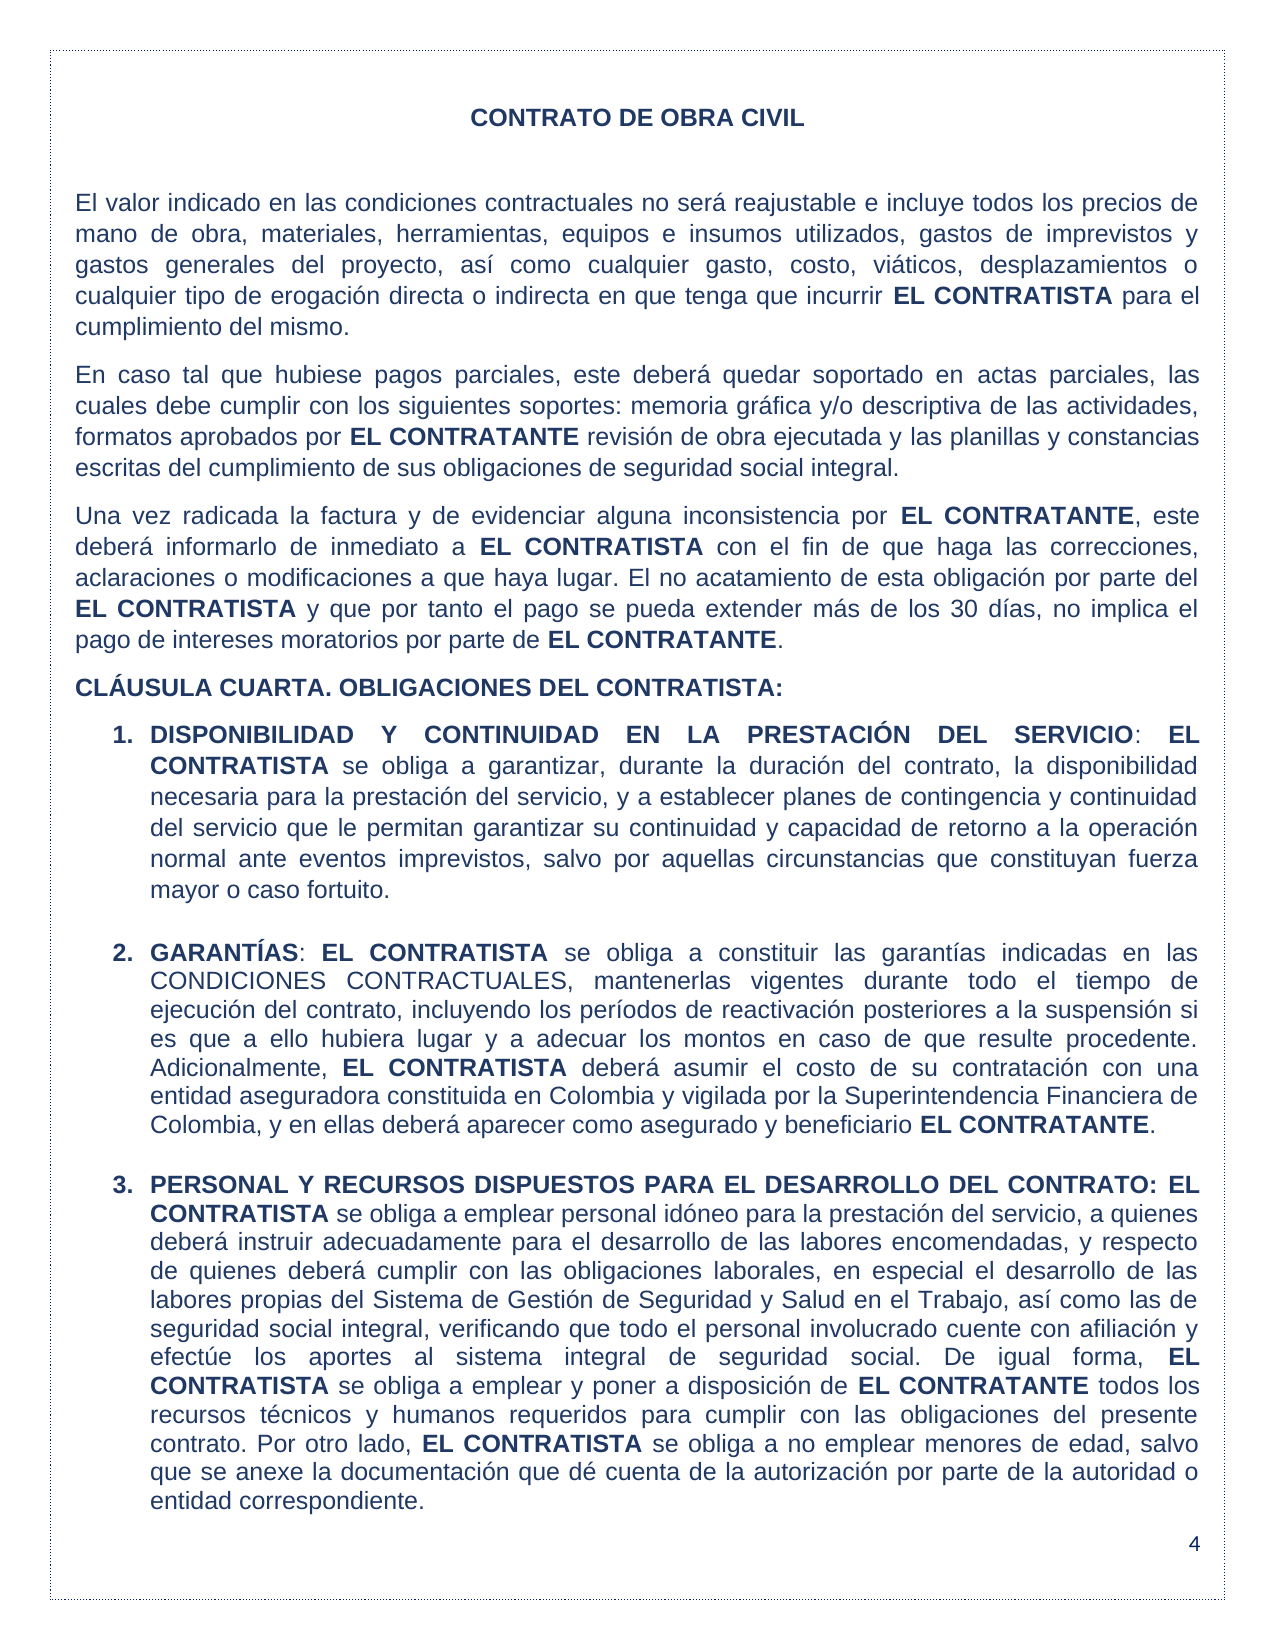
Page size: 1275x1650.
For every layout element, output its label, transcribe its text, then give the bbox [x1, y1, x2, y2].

list PERSONAL Y RECURSOS DISPUESTOS PARA EL DESARROLLO DEL CONTRATO: EL CONTRATISTA se obliga a emplear personal idóneo para la prestación del servicio, a quienes deberá instruir adecuadamente para el desarrollo de las labores encomendadas, y respecto de quienes deberá cumplir con las obligaciones laborales, en especial el desarrollo de las labores propias del Sistema de Gestión de Seguridad y Salud en el Trabajo, así como las de seguridad social integral, verificando que todo el personal involucrado cuente con afiliación y efectúe los aportes al sistema integral de seguridad social. De igual forma, EL CONTRATISTA se obliga a emplear y poner a disposición de EL CONTRATANTE todos los recursos técnicos y humanos requeridos para cumplir con las obligaciones del presente contrato. Por otro lado, EL CONTRATISTA se obliga a no emplear menores de edad, salvo que se anexe la documentación que dé cuenta de la autorización por parte de la autoridad o entidad correspondiente. [112, 1170, 1200, 1515]
list GARANTÍAS: EL CONTRATISTA se obliga a constituir las garantías indicadas en las CONDICIONES CONTRACTUALES, mantenerlas vigentes durante todo el tiempo de ejecución del contrato, incluyendo los períodos de reactivación posteriores a la suspensión si es que a ello hubiera lugar y a adecuar los montos en caso de que resulte procedente. Adicionalmente, EL CONTRATISTA deberá asumir el costo de su contratación con una entidad aseguradora constituida en Colombia y vigilada por la Superintendencia Financiera de Colombia, y en ellas deberá aparecer como asegurado y beneficiario EL CONTRATANTE. [112, 938, 1200, 1139]
text En caso tal que hubiese pagos parciales, este deberá quedar soportado en actas parciales, las cuales debe cumplir con los siguientes soportes: memoria gráfica y/o descriptiva de las actividades, formatos aprobados por EL CONTRATANTE revisión de obra ejecutada y las planillas y constancias escritas del cumplimiento de sus obligaciones de seguridad social integral. [75, 360, 1200, 482]
list DISPONIBILIDAD Y CONTINUIDAD EN LA PRESTACIÓN DEL SERVICIO: EL CONTRATISTA se obliga a garantizar, durante la duración del contrato, la disponibilidad necesaria para la prestación del servicio, y a establecer planes de contingencia y continuidad del servicio que le permitan garantizar su continuidad y capacidad de retorno a la operación normal ante eventos imprevistos, salvo por aquellas circunstancias que constituyan fuerza mayor o caso fortuito. [112, 720, 1200, 904]
text Una vez radicada la factura y de evidenciar alguna inconsistencia por EL CONTRATANTE, este deberá informarlo de inmediato a EL CONTRATISTA con el fin de que haga las correcciones, aclaraciones o modificaciones a que haya lugar. El no acatamiento de esta obligación por parte del EL CONTRATISTA y que por tanto el pago se pueda extender más de los 30 días, no implica el pago de intereses moratorios por parte de EL CONTRATANTE. [75, 501, 1200, 654]
text CLÁUSULA CUARTA. OBLIGACIONES DEL CONTRATISTA: [75, 673, 1200, 701]
text El valor indicado en las condiciones contractuales no será reajustable e incluye todos los precios de mano de obra, materiales, herramientas, equipos e insumos utilizados, gastos de imprevistos y gastos generales del proyecto, así como cualquier gasto, costo, viáticos, desplazamientos o cualquier tipo de erogación directa o indirecta en que tenga que incurrir EL CONTRATISTA para el cumplimiento del mismo. [75, 188, 1200, 341]
